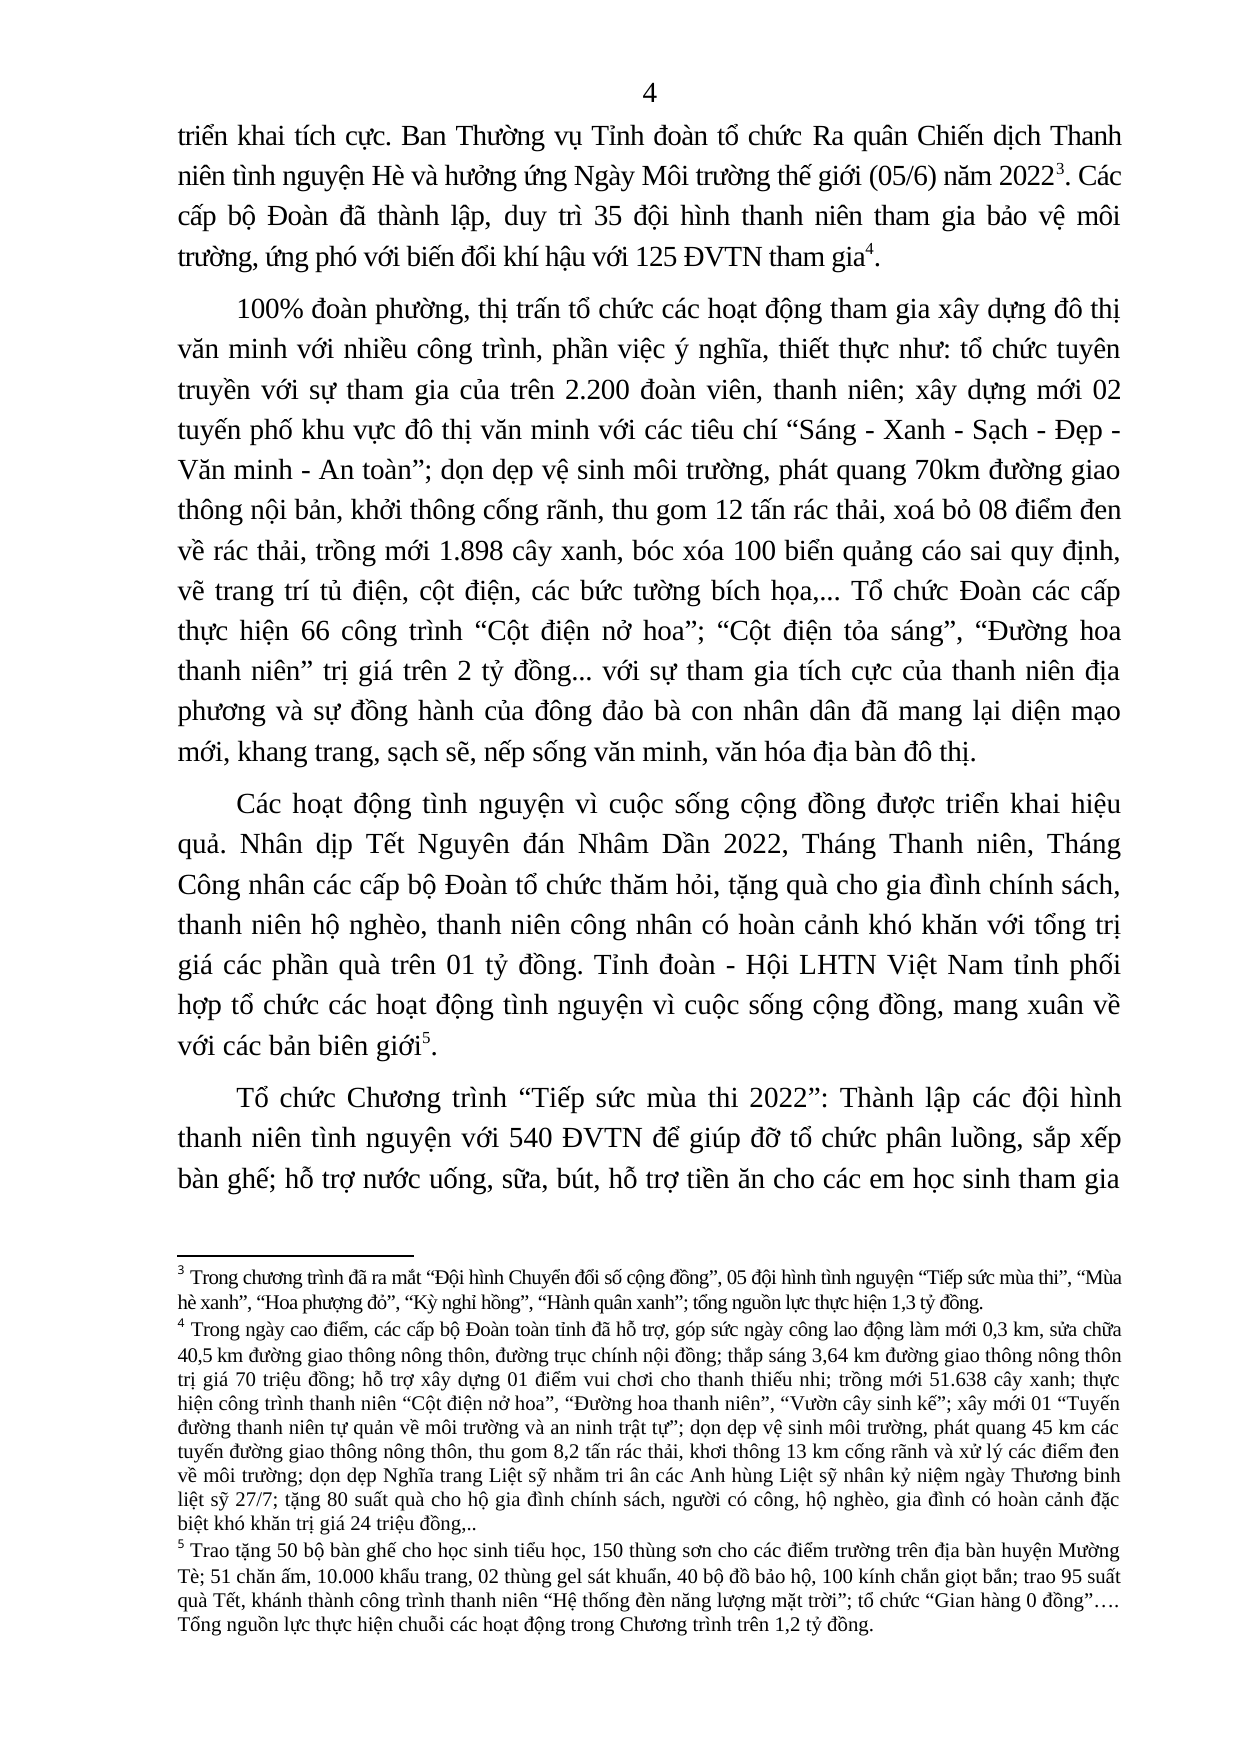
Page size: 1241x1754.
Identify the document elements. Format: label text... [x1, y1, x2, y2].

text 100% đoàn phường, thị trấn tổ chức các hoạt động tham gia xây dựng đô thị văn minh với nhiều công trình, phần việc ý nghĩa, thiết thực như: tổ chức tuyên truyền với sự tham gia của trên 2.200 đoàn viên, thanh niên; xây dựng mới 02 tuyến phố khu vực đô thị văn minh với các tiêu chí “Sáng - Xanh - Sạch - Đẹp - Văn minh - An toàn”; dọn dẹp vệ sinh môi trường, phát quang 70km đường giao thông nội bản, khởi thông cống rãnh, thu gom 12 tấn rác thải, xoá bỏ 08 điểm đen về rác thải, trồng mới 1.898 cây xanh, bóc xóa 100 biển quảng cáo sai quy định, vẽ trang trí tủ điện, cột điện, các bức tường bích họa,... Tổ chức Đoàn các cấp thực hiện 66 công trình “Cột điện nở hoa”; “Cột điện tỏa sáng”, “Đường hoa thanh niên” trị giá trên 2 tỷ đồng... với sự tham gia tích cực của thanh niên địa phương và sự đồng hành của đông đảo bà con nhân dân đã mang lại diện mạo mới, khang trang, sạch sẽ, nếp sống văn minh, văn hóa địa bàn đô thị. [177, 291, 1122, 767]
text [177, 118, 1122, 272]
text Các hoạt động tình nguyện vì cuộc sống cộng đồng được triển khai hiệu quả. Nhân dịp Tết Nguyên đán Nhâm Dần 2022, Tháng Thanh niên, Tháng Công nhân các cấp bộ Đoàn tổ chức thăm hỏi, tặng quà cho gia đình chính sách, thanh niên hộ nghèo, thanh niên công nhân có hoàn cảnh khó khăn với tổng trị giá các phần quà trên 01 tỷ đồng. Tỉnh đoàn - Hội LHTN Việt Nam tỉnh phối hợp tổ chức các hoạt động tình nguyện vì cuộc sống cộng đồng, mang xuân về với các bản biên giới. [177, 786, 1122, 1061]
text Tổ chức Chương trình “Tiếp sức mùa thi 2022”: Thành lập các đội hình thanh niên tình nguyện với 540 ĐVTN để giúp đỡ tổ chức phân luồng, sắp xếp bàn ghế; hỗ trợ nước uống, sữa, bút, hỗ trợ tiền ăn cho các em học sinh tham gia kỳ thi, ngoài ra Ban Thường vụ Tỉnh đoàn đã chỉ đạo Thành đoàn Lai Châu và Đoàn Khối các cơ quan và doanh nghiệp tỉnh tổ chức Chương trình “Bữa cơm yêu thương”, trao tặng quà hỗ trợ các tình nguyện viên thuộc Thành đoàn Lai Châu và các học sinh có hoàn cảnh khó khăn đạt thành tích xuất sắc của trường THPT DTNT tỉnh trị giá trên 30 triệu đồng. [177, 1080, 1122, 1194]
